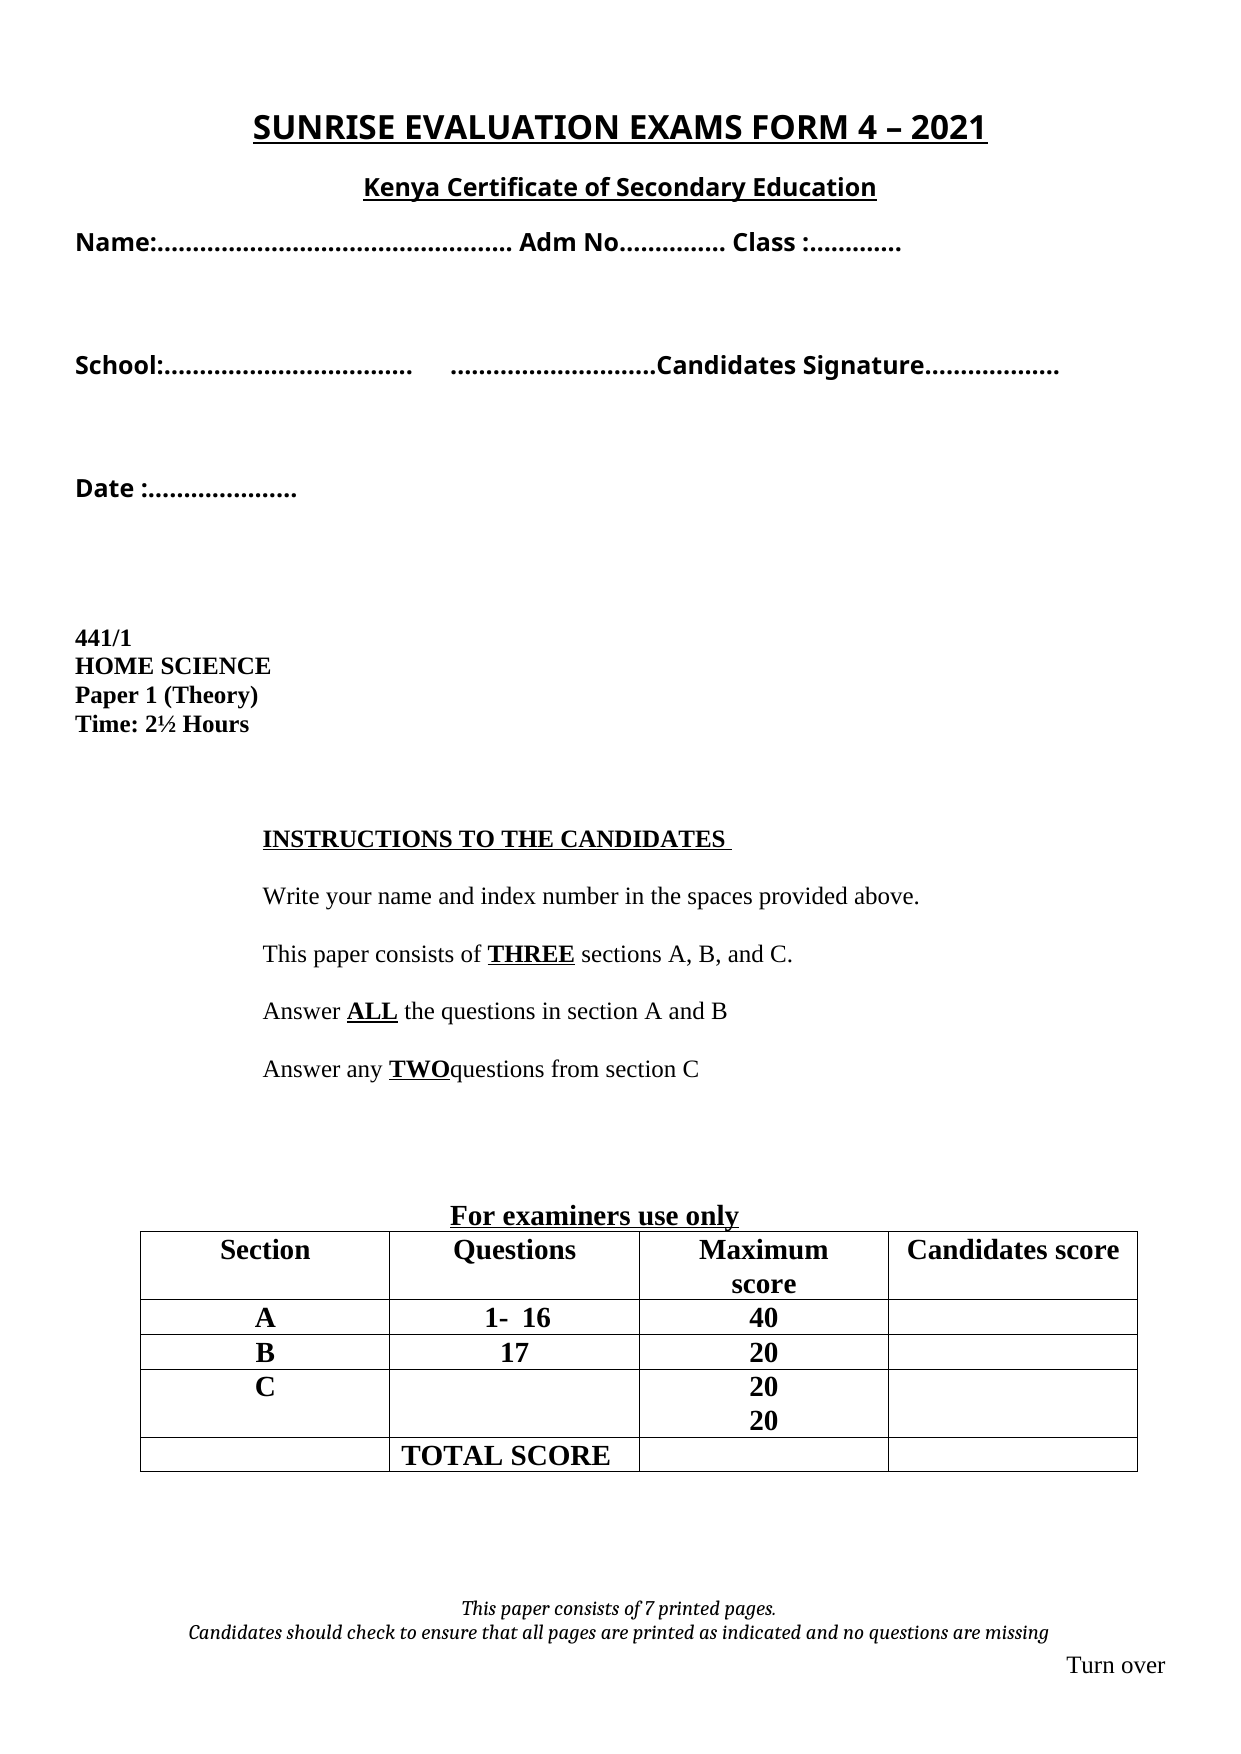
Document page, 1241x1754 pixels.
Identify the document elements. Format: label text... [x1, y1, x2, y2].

text Date :………………… [75, 471, 1165, 505]
table_cell [640, 1438, 888, 1471]
table_cell B [141, 1335, 389, 1368]
table_cell [390, 1370, 639, 1437]
text School:…………………………….. ………………………..Candidates Signature………………. [75, 348, 1165, 382]
table_cell [889, 1335, 1137, 1368]
text This paper consists of 7 printed pages. [75, 1597, 1165, 1621]
table_cell TOTAL SCORE [390, 1438, 639, 1471]
text SUNRISE EVALUATION EXAMS FORM 4 – 2021 [75, 104, 1165, 149]
table_cell 20 20 [640, 1370, 888, 1437]
text Kenya Certificate of Secondary Education [75, 170, 1165, 204]
table_header Maximum score [640, 1232, 888, 1299]
text Answer ALL the questions in section A and B [262, 996, 1165, 1025]
text Candidates should check to ensure that all pages are printed as indicated and no questions are missing [75, 1621, 1165, 1645]
table_cell A [141, 1300, 389, 1334]
text Name:………………………………………….. Adm No…………… Class :…………. [75, 225, 1165, 259]
table_cell C [141, 1370, 389, 1437]
table_header Section [141, 1232, 389, 1299]
table_cell [889, 1438, 1137, 1471]
table_header Questions [390, 1232, 639, 1299]
text 441/1 [75, 623, 1165, 651]
table_cell 16 [390, 1300, 639, 1334]
text Write your name and index number in the spaces provided above. [262, 881, 1165, 910]
table_cell [889, 1370, 1137, 1437]
text Answer any TWOquestions from section C [262, 1054, 1165, 1083]
table_header Candidates score [889, 1232, 1137, 1299]
table_cell 40 [640, 1300, 888, 1334]
text This paper consists of THREE sections A, B, and C. [262, 939, 1165, 968]
text HOME SCIENCE [75, 651, 1165, 680]
text Time: 2½ Hours [75, 709, 1165, 738]
text Paper 1 (Theory) [75, 680, 1165, 709]
table_cell [889, 1300, 1137, 1334]
table_cell 17 [390, 1335, 639, 1368]
text INSTRUCTIONS TO THE CANDIDATES [262, 824, 1165, 853]
table_cell [141, 1438, 389, 1471]
text For examiners use only [375, 1198, 1165, 1231]
table_cell 20 [640, 1335, 888, 1368]
